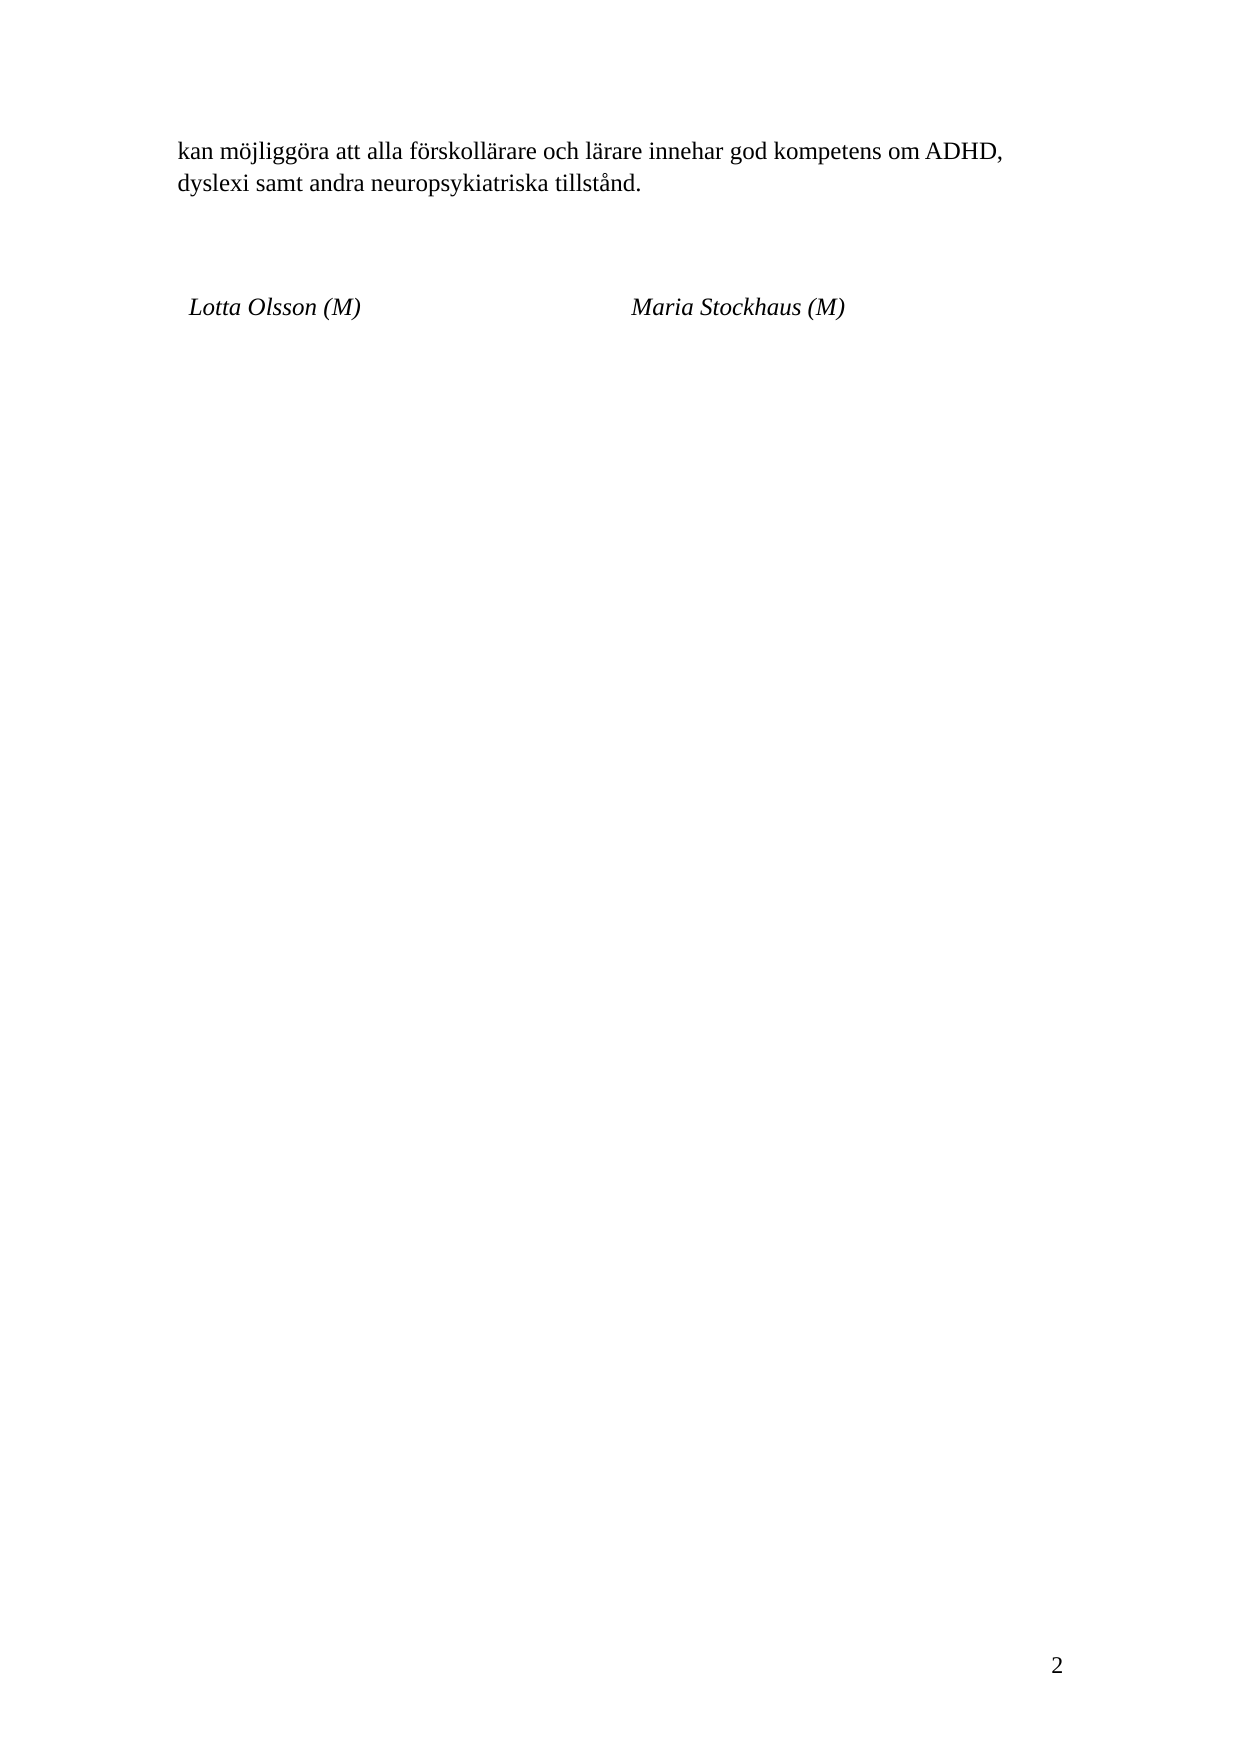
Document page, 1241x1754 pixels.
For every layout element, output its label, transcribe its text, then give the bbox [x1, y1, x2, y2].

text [177, 134, 1063, 196]
table_header Lotta Olsson (M) [177, 259, 620, 328]
table_header Maria Stockhaus (M) [620, 259, 1063, 328]
